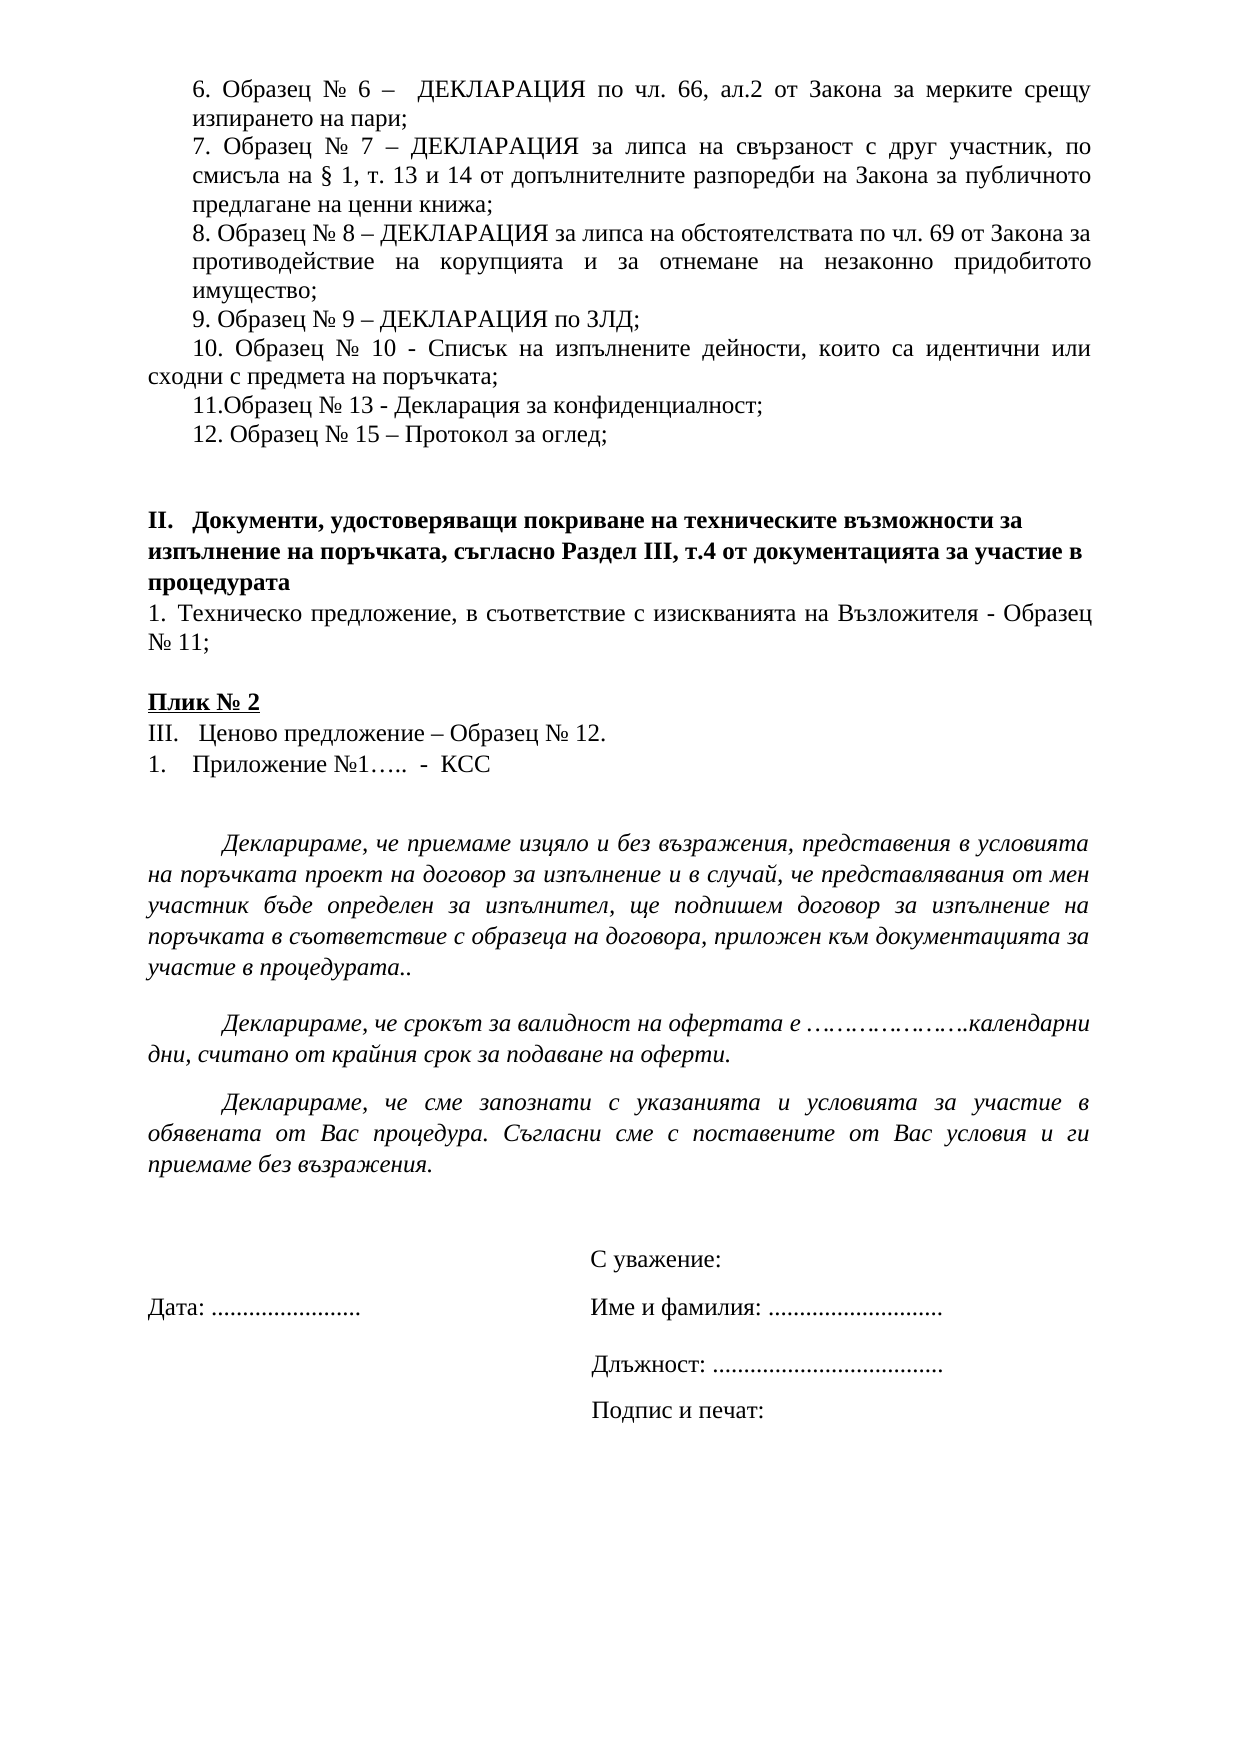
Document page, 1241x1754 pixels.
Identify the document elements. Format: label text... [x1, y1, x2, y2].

text 10. Образец № 10 - Списък на изпълнените дейности, които са идентични или сходни с предмета на поръчката; [148, 333, 1093, 390]
text Длъжност: ..................................... [148, 1349, 1093, 1378]
text 11.Образец № 13 - Декларация за конфиденциалност; [148, 390, 1093, 419]
text III. Ценово предложение – Образец № 12. [148, 718, 1093, 747]
text 9. Образец № 9 – ДЕКЛАРАЦИЯ по ЗЛД; [192, 304, 1093, 333]
text 7. Образец № 7 – ДЕКЛАРАЦИЯ за липса на свързаност с друг участник, по смисъла на § 1, т. 13 и 14 от допълнителните разпоредби на Закона за публичното предлагане на ценни книжа; [192, 131, 1093, 218]
list Техническо предложение, в съответствие с изискванията на Възложителя - Образец № 11; [148, 598, 1093, 656]
text Декларираме, че срокът за валидност на офертата е ………………….календарни дни, считано от крайния срок за подаване на оферти. [148, 1008, 1093, 1068]
text II. Документи, удостоверяващи покриване на техническите възможности за изпълнение на поръчката, съгласно Раздел III, т.4 от документацията за участие в процедурата [148, 505, 1093, 596]
text 8. Образец № 8 – ДЕКЛАРАЦИЯ за липса на обстоятелствата по чл. 69 от Закона за противодействие на корупцията и за отнемане на незаконно придобитото имущество; [192, 218, 1093, 304]
text С уважение: [516, 1244, 1093, 1273]
list Приложение №1….. - КСС [148, 749, 1093, 778]
text Подпис и печат: [148, 1395, 1093, 1423]
text Дата: ........................ Име и фамилия: ............................ [148, 1292, 1093, 1321]
text Декларираме, че приемаме изцяло и без възражения, представения в условията на поръчката проект на договор за изпълнение и в случай, че представлявания от мен участник бъде определен за изпълнител, ще подпишем договор за изпълнение на поръчката в съответствие с образеца на договора, приложен към документацията за участие в процедурата.. [148, 828, 1093, 981]
text 6. Образец № 6 – ДЕКЛАРАЦИЯ по чл. 66, ал.2 от Закона за мерките срещу изпирането на пари; [192, 74, 1093, 131]
text 12. Образец № 15 – Протокол за оглед; [148, 419, 1093, 448]
text Декларираме, че сме запознати с указанията и условията за участие в обявената от Вас процедура. Съгласни сме с поставените от Вас условия и ги приемаме без възражения. [148, 1087, 1093, 1177]
text Плик № 2 [148, 687, 1093, 716]
